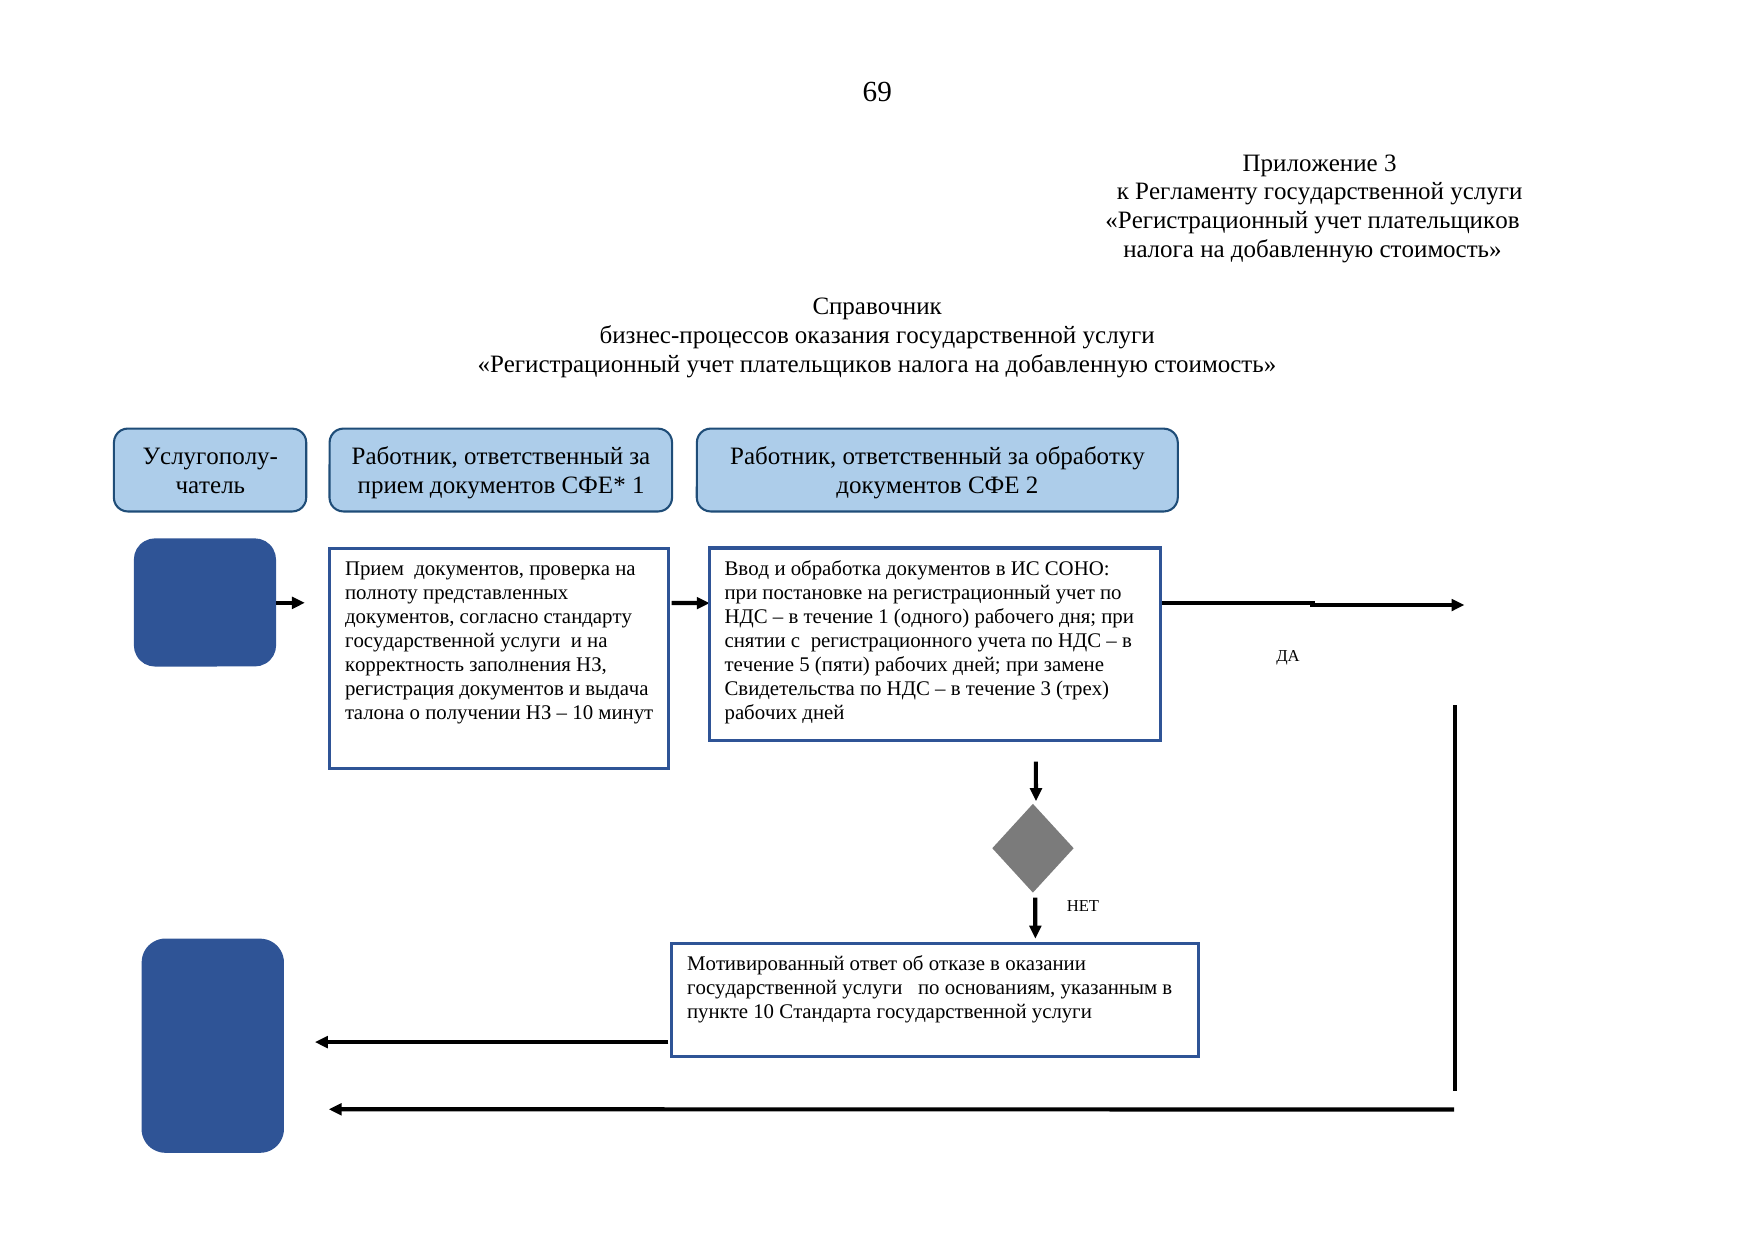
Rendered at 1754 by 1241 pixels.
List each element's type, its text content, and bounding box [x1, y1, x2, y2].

text налога на добавленную стоимость» [1018, 234, 1606, 263]
text «Регистрационный учет плательщиков налога на добавленную стоимость» [148, 349, 1606, 378]
text к Регламенту государственной услуги [1033, 176, 1606, 205]
text «Регистрационный учет плательщиков [1018, 205, 1606, 234]
text Справочник [148, 291, 1606, 320]
text бизнес-процессов оказания государственной услуги [148, 320, 1606, 349]
text Приложение 3 [1033, 148, 1606, 176]
